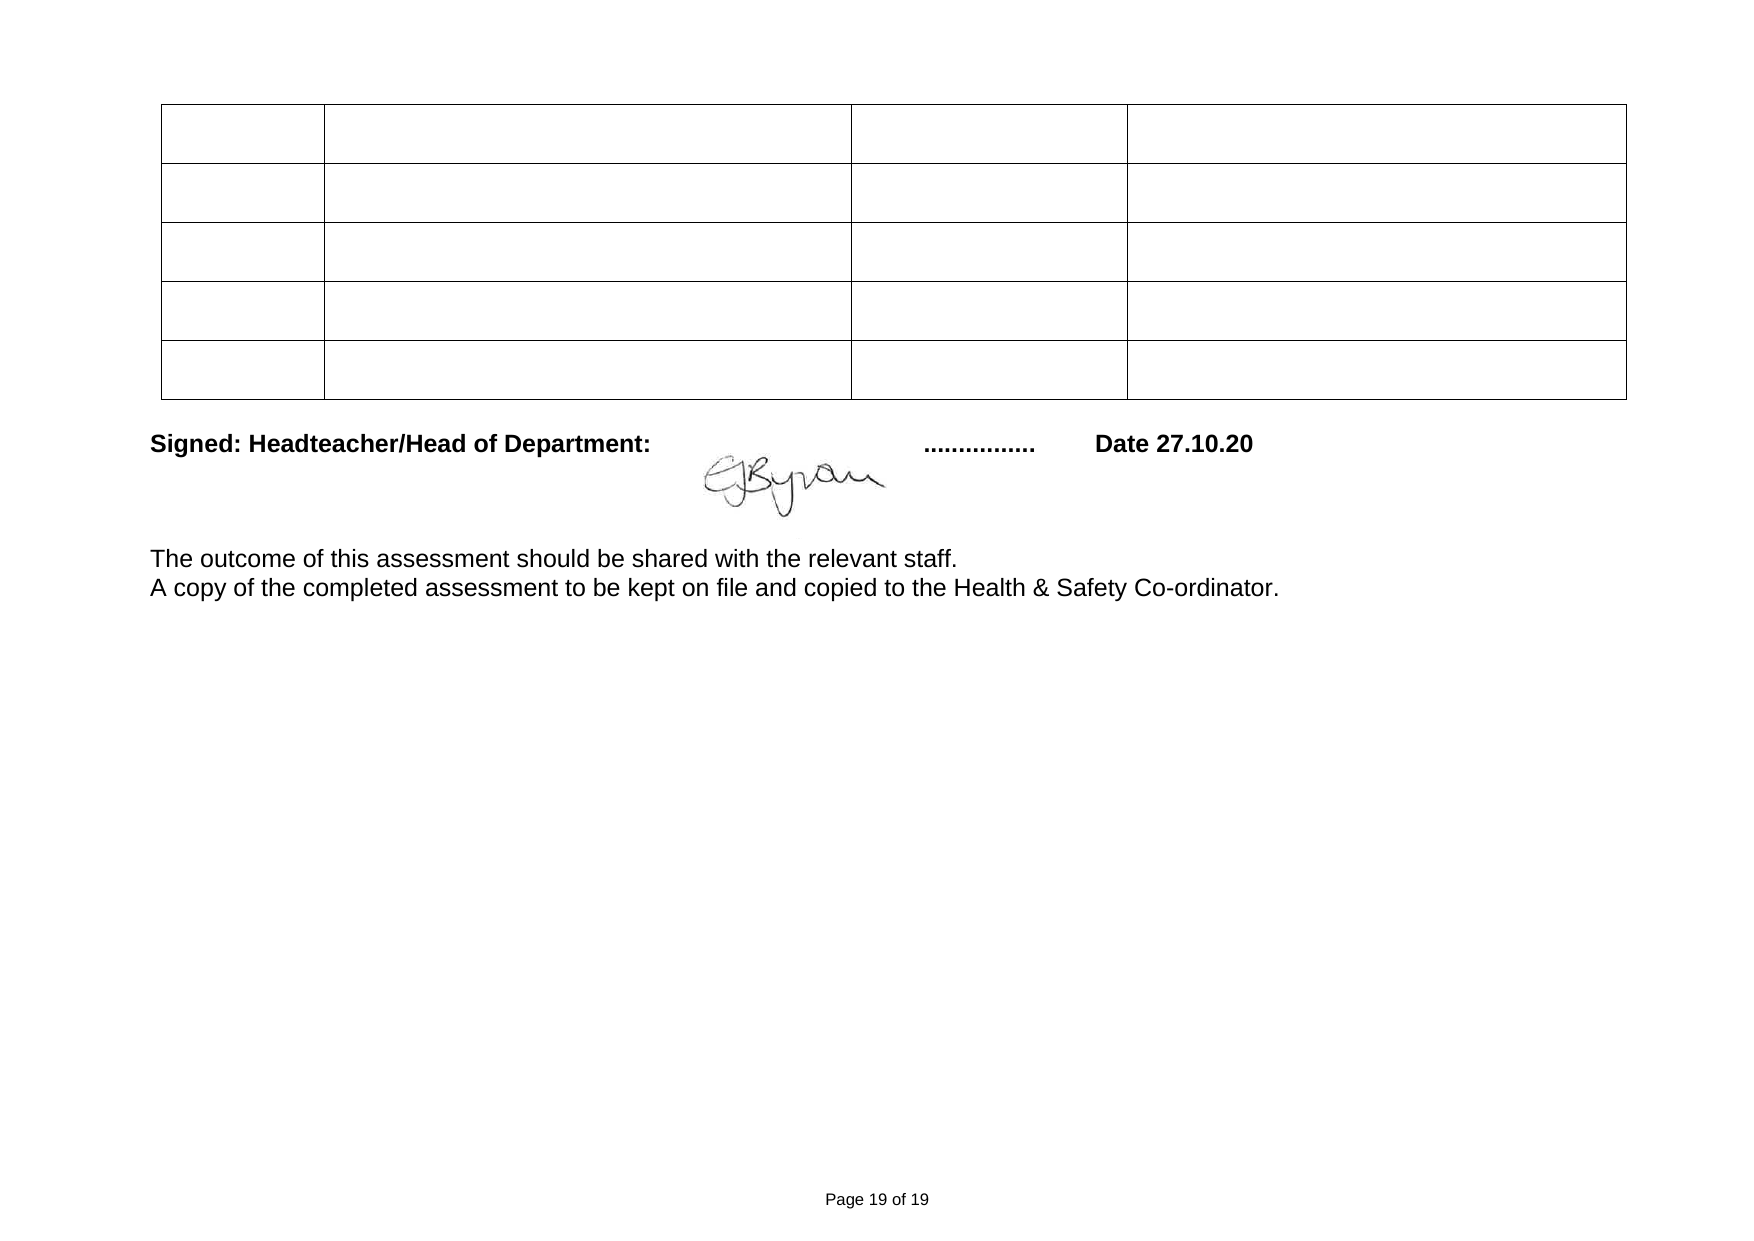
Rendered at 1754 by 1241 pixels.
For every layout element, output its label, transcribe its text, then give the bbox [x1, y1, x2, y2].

table_cell [1128, 105, 1626, 163]
table_cell [852, 341, 1127, 399]
table_cell [852, 282, 1127, 340]
table_cell [1128, 223, 1626, 281]
table_cell [325, 105, 851, 163]
table_cell [325, 223, 851, 281]
text The outcome of this assessment should be shared with the relevant staff. [76, 544, 1686, 573]
table_cell [852, 105, 1127, 163]
table_cell [852, 164, 1127, 222]
table_cell [162, 164, 324, 222]
table_cell [325, 164, 851, 222]
table_cell [325, 341, 851, 399]
table_cell [1128, 341, 1626, 399]
table_cell [1128, 282, 1626, 340]
table_cell [162, 105, 324, 163]
table_cell [162, 282, 324, 340]
table_cell [162, 341, 324, 399]
table_cell [852, 223, 1127, 281]
table_cell [162, 223, 324, 281]
table_cell [325, 282, 851, 340]
text Signed: Headteacher/Head of Department: Date 27.10.20 [150, 429, 1604, 458]
text A copy of the completed assessment to be kept on file and copied to the Health & Safety Co-ordinator. [150, 573, 1686, 601]
table_cell [1128, 164, 1626, 222]
